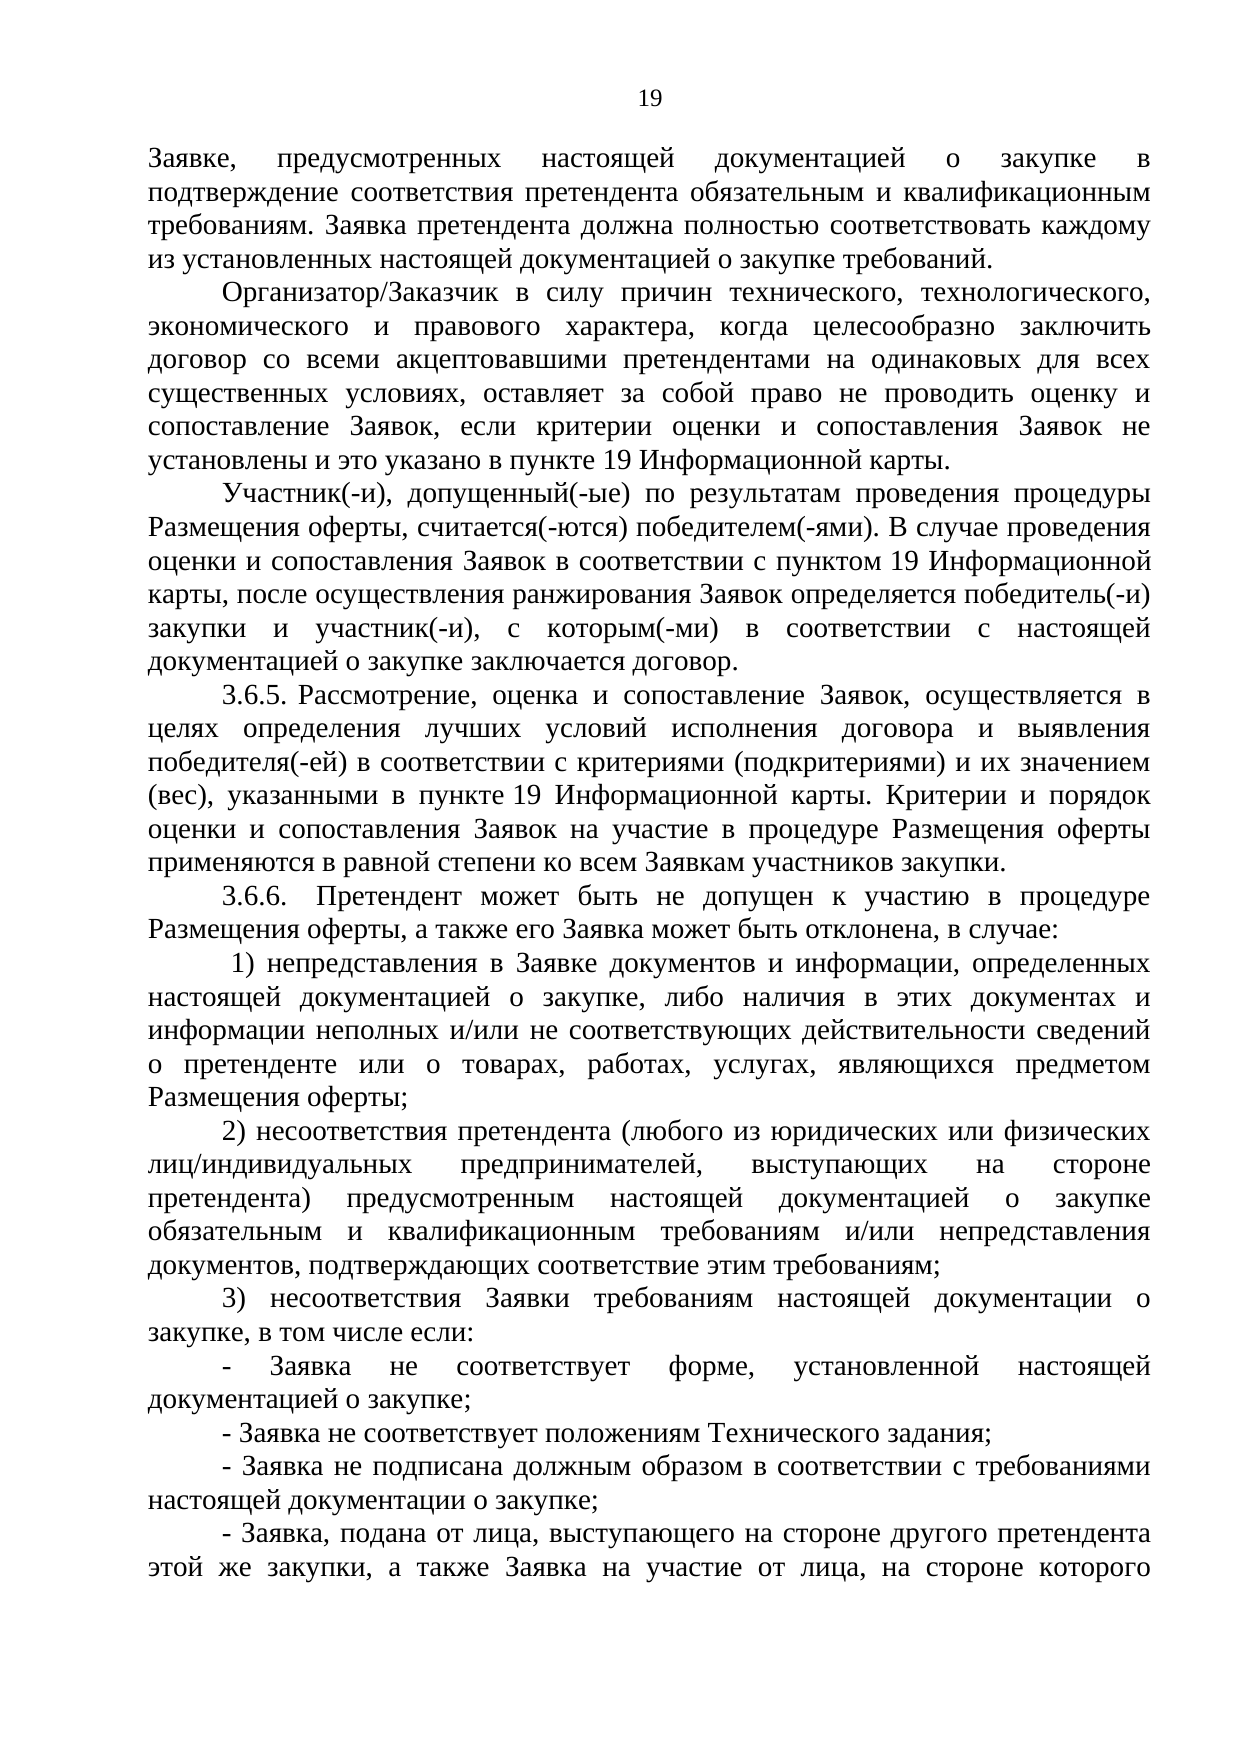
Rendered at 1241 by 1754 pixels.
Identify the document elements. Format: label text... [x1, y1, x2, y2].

text 1) непредставления в Заявке документов и информации, определенных настоящей документацией о закупке, либо наличия в этих документах и информации неполных и/или не соответствующих действительности сведений о претенденте или о товарах, работах, услугах, являющихся предметом Размещения оферты; [148, 945, 1152, 1113]
text - Заявка не соответствует положениям Технического задания; [148, 1415, 1152, 1448]
text 2) несоответствия претендента (любого из юридических или физических лиц/индивидуальных предпринимателей, выступающих на стороне претендента) предусмотренным настоящей документацией о закупке обязательным и квалификационным требованиям и/или непредставления документов, подтверждающих соответствие этим требованиям; [148, 1113, 1152, 1281]
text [148, 1515, 1152, 1582]
text 3) несоответствия Заявки требованиям настоящей документации о закупке, в том числе если: [148, 1281, 1152, 1348]
text Участник(-и), допущенный(-ые) по результатам проведения процедуры Размещения оферты, считается(-ются) победителем(-ями). В случае проведения оценки и сопоставления Заявок в соответствии с пунктом 19 Информационной карты, после осуществления ранжирования Заявок определяется победитель(-и) закупки и участник(-и), с которым(-ми) в соответствии с настоящей документацией о закупке заключается договор. [148, 476, 1152, 677]
text Организатор/Заказчик в силу причин технического, технологического, экономического и правового характера, когда целесообразно заключить договор со всеми акцептовавшими претендентами на одинаковых для всех существенных условиях, оставляет за собой право не проводить оценку и сопоставление Заявок, если критерии оценки и сопоставления Заявок не установлены и это указано в пункте 19 Информационной карты. [148, 274, 1152, 476]
text - Заявка не соответствует форме, установленной настоящей документацией о закупке; [148, 1348, 1152, 1415]
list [148, 140, 1152, 274]
text - Заявка не подписана должным образом в соответствии с требованиями настоящей документации о закупке; [148, 1448, 1152, 1515]
list Рассмотрение, оценка и сопоставление Заявок, осуществляется в целях определения лучших условий исполнения договора и выявления победителя(-ей) в соответствии с критериями (подкритериями) и их значением (вес), указанными в пункте 19 Информационной карты. Критерии и порядок оценки и сопоставления Заявок на участие в процедуре Размещения оферты применяются в равной степени ко всем Заявкам участников закупки. [148, 677, 1152, 878]
list Претендент может быть не допущен к участию в процедуре Размещения оферты, а также его Заявка может быть отклонена, в случае: [148, 878, 1152, 945]
